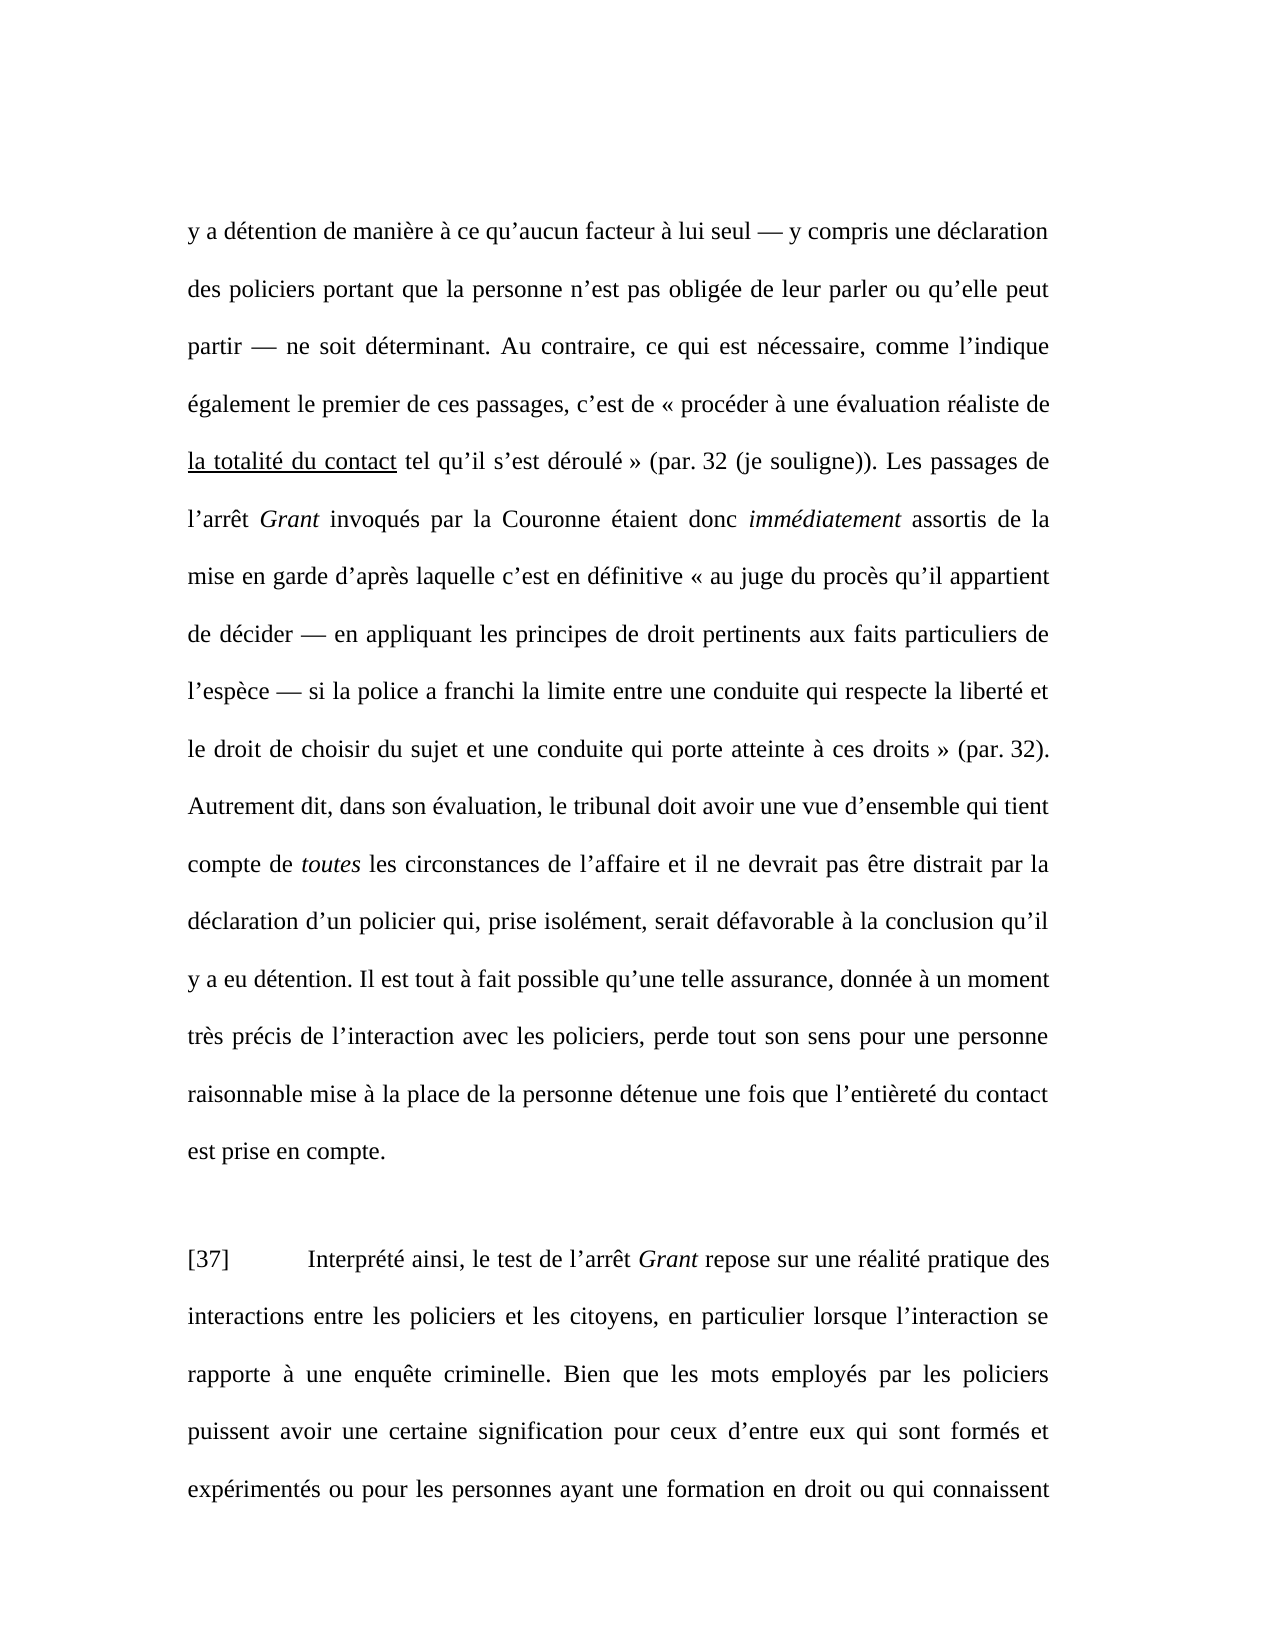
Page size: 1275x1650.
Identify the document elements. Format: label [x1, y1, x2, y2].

list [187, 1244, 1050, 1503]
list [187, 216, 1050, 1165]
